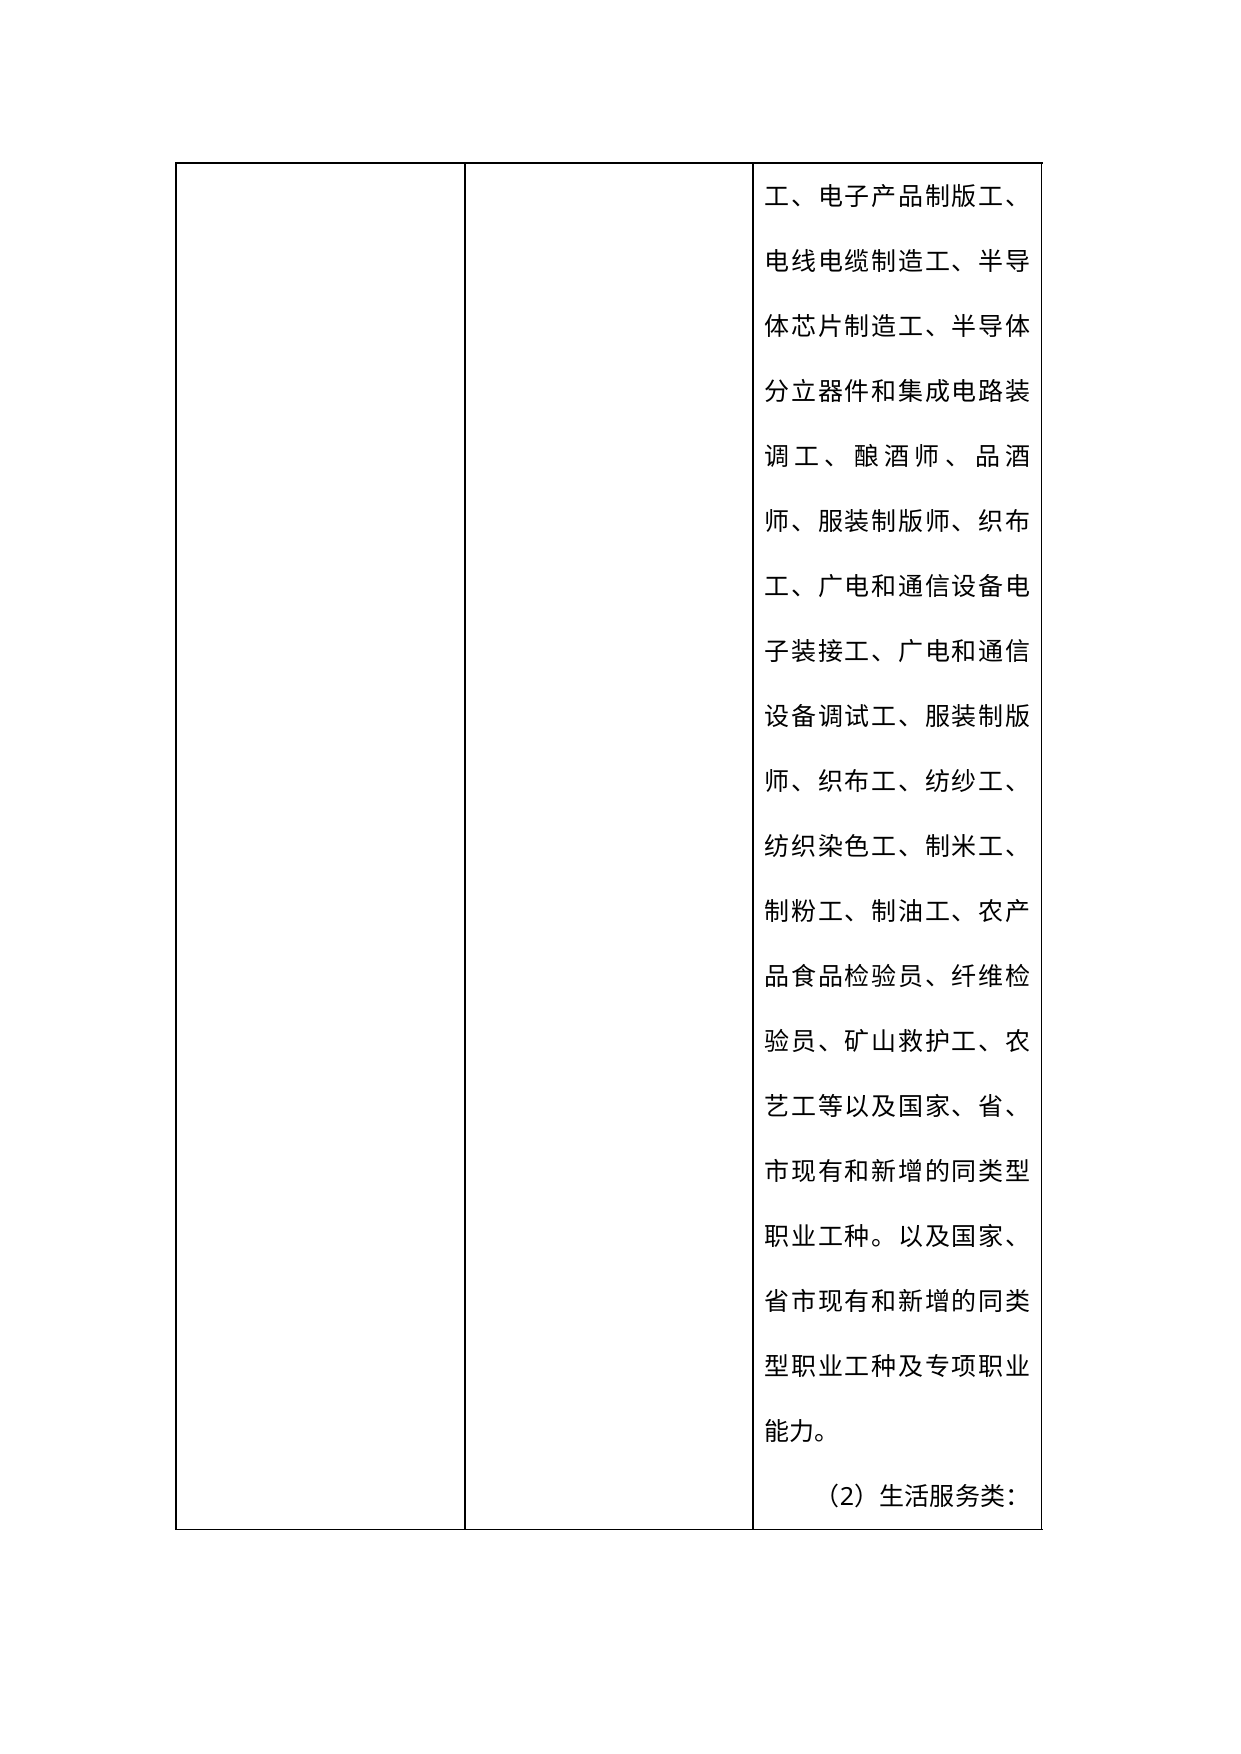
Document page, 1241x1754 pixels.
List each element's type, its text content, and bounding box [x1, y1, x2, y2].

table_cell 1 [466, 164, 752, 1528]
table_cell [177, 164, 464, 1528]
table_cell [754, 164, 1041, 1528]
